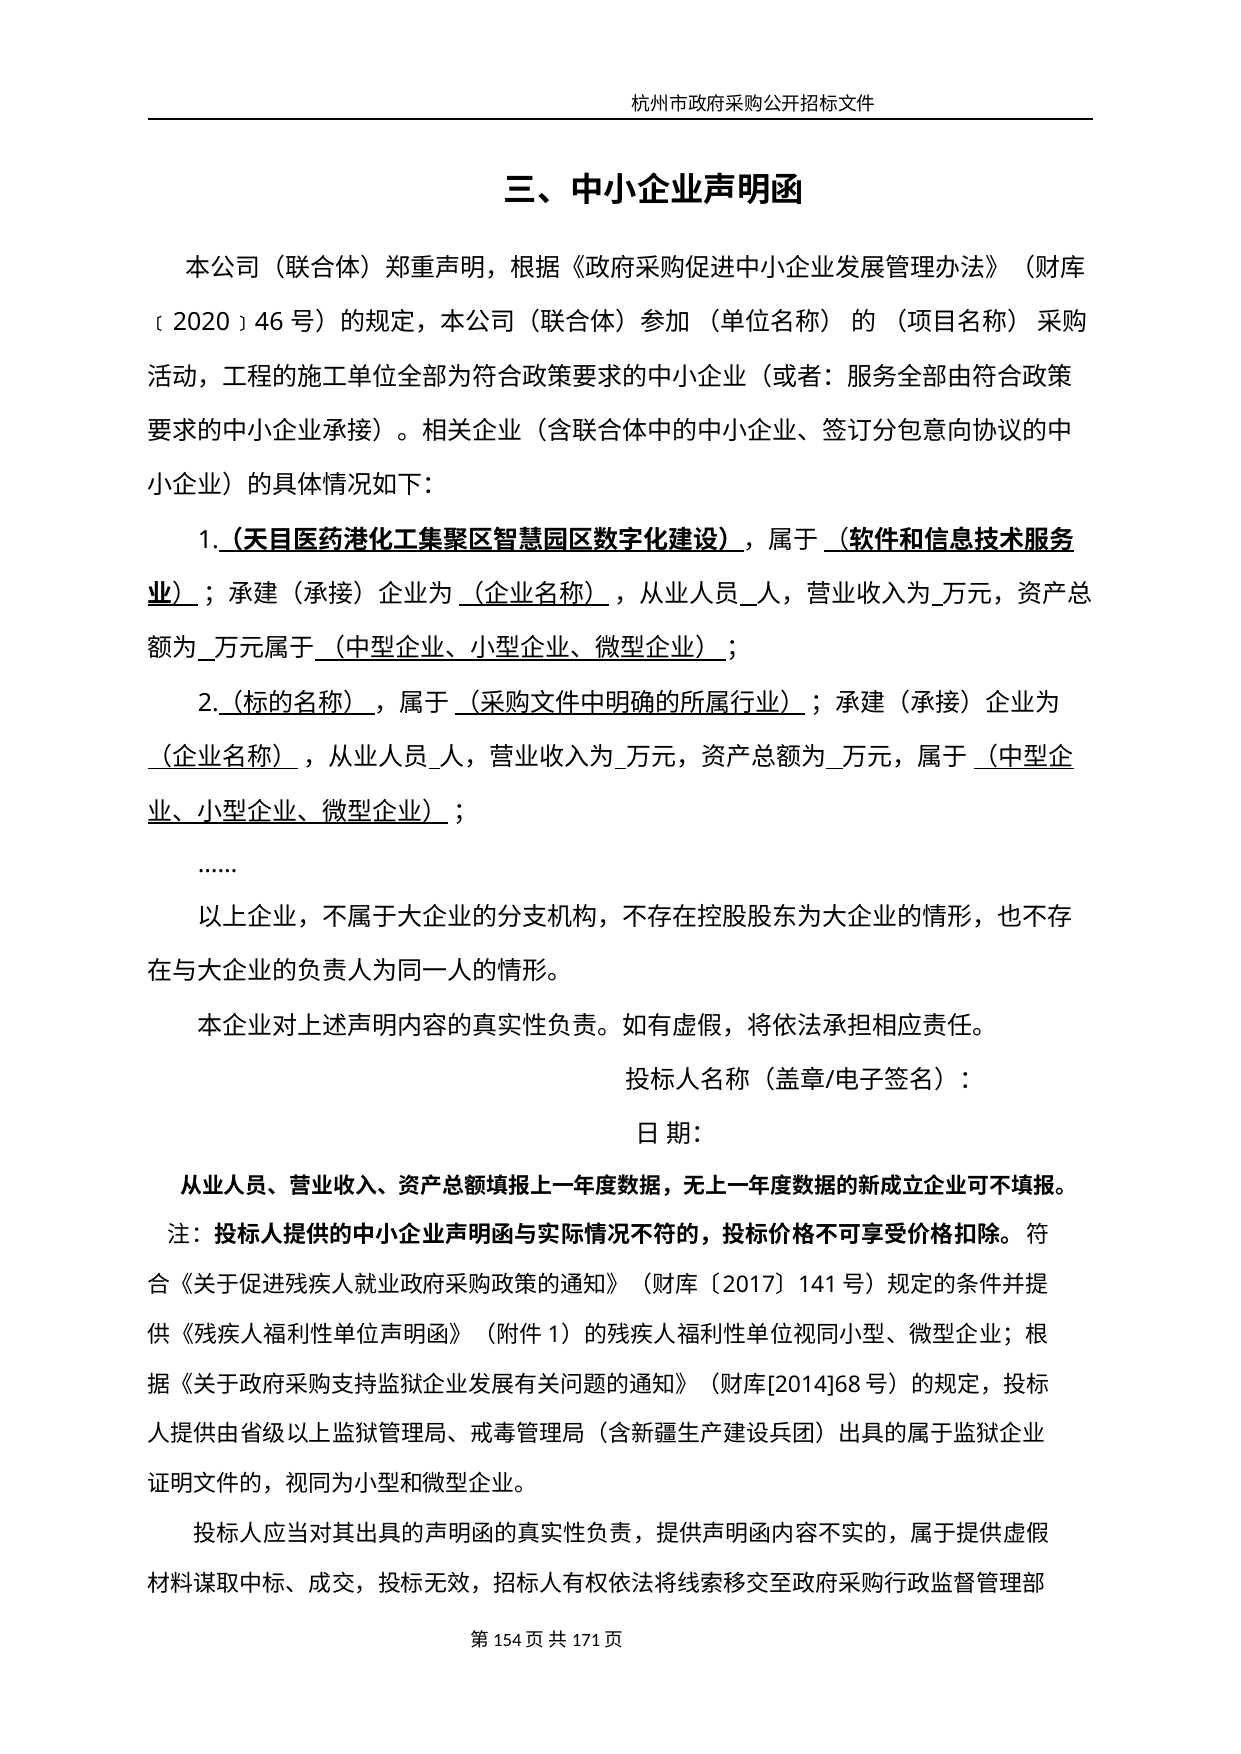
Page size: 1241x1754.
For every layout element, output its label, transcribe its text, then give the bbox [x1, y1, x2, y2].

text 三、中小企业声明函 [148, 162, 1093, 211]
text 从业人员、营业收入、资产总额填报上一年度数据，无上一年度数据的新成立企业可不填报。 [148, 1168, 1093, 1200]
text 本企业对上述声明内容的真实性负责。如有虚假，将依法承担相应责任。 [148, 1005, 1093, 1041]
text 2.（标的名称） ，属于 （采购文件中明确的所属行业） ；承建（承接）企业为 （企业名称） ，从业人员 人，营业收入为 万元，资产总额为 万元，属于 （中型企业、小型企业、微型企业） ； [148, 682, 1093, 827]
text 投标人名称（盖章/电子签名）： [148, 1059, 984, 1096]
text 日 期： [148, 1114, 976, 1150]
text 本公司（联合体）郑重声明，根据《政府采购促进中小企业发展管理办法》（财库﹝2020﹞46 号）的规定，本公司（联合体）参加 （单位名称） 的 （项目名称） 采购活动，工程的施工单位全部为符合政策要求的中小企业（或者：服务全部由符合政策要求的中小企业承接）。相关企业（含联合体中的中小企业、签订分包意向协议的中小企业）的具体情况如下： [148, 247, 1093, 501]
text 1.（天目医药港化工集聚区智慧园区数字化建设），属于 （软件和信息技术服务业） ；承建（承接）企业为 （企业名称） ，从业人员 人，营业收入为 万元，资产总额为 万元属于 （中型企业、小型企业、微型企业） ； [148, 519, 1093, 664]
text 以上企业，不属于大企业的分支机构，不存在控股股东为大企业的情形，也不存在与大企业的负责人为同一人的情形。 [148, 896, 1093, 987]
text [148, 1515, 1049, 1598]
text …… [148, 845, 1093, 879]
text 注：投标人提供的中小企业声明函与实际情况不符的，投标价格不可享受价格扣除。符合《关于促进残疾人就业政府采购政策的通知》（财库〔2017〕141号）规定的条件并提供《残疾人福利性单位声明函》（附件1）的残疾人福利性单位视同小型、微型企业；根据《关于政府采购支持监狱企业发展有关问题的通知》（财库[2014]68号）的规定，投标人提供由省级以上监狱管理局、戒毒管理局（含新疆生产建设兵团）出具的属于监狱企业证明文件的，视同为小型和微型企业。 [148, 1216, 1049, 1498]
